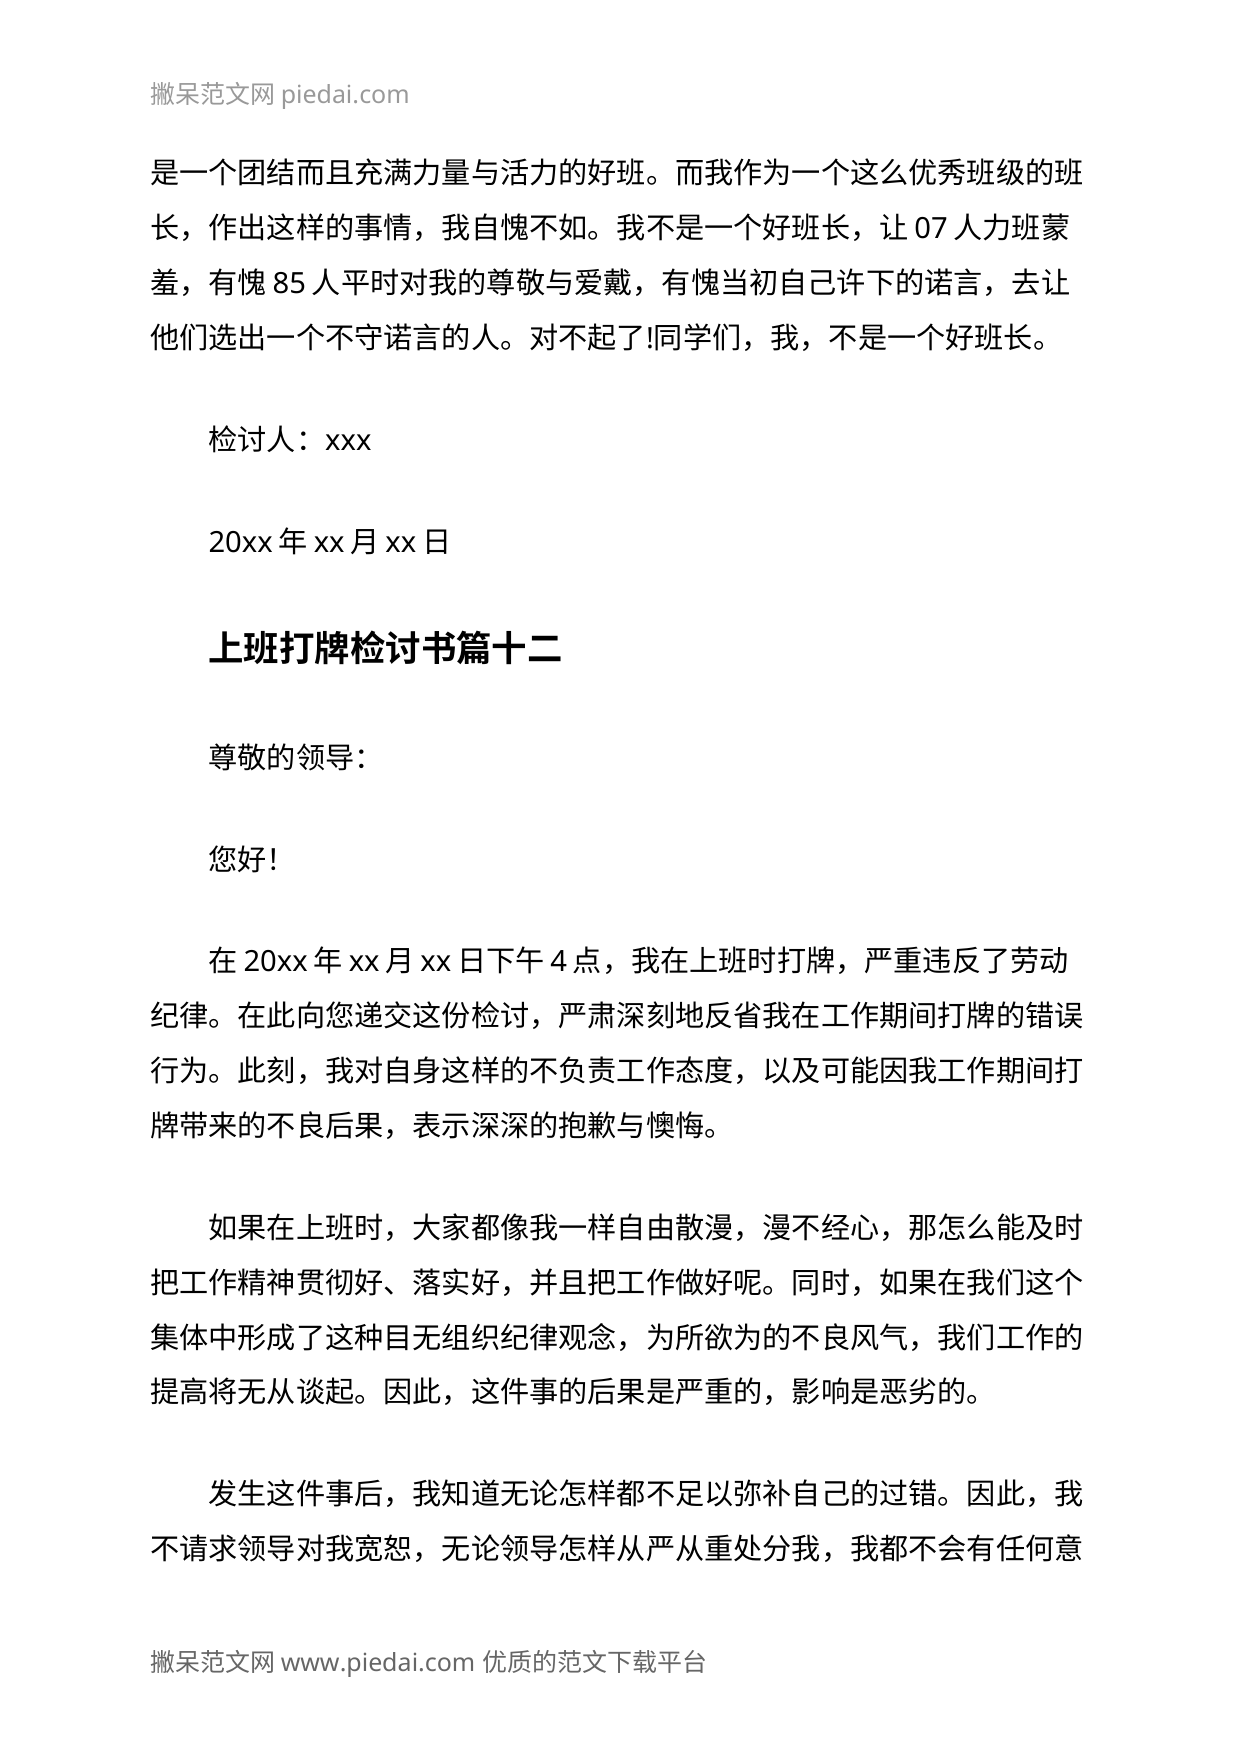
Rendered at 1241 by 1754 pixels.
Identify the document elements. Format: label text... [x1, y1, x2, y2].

text 在20xx年xx月xx日下午4点，我在上班时打牌，严重违反了劳动纪律。在此向您递交这份检讨，严肃深刻地反省我在工作期间打牌的错误行为。此刻，我对自身这样的不负责工作态度，以及可能因我工作期间打牌带来的不良后果，表示深深的抱歉与懊悔。 [150, 938, 1090, 1145]
text 如果在上班时，大家都像我一样自由散漫，漫不经心，那怎么能及时把工作精神贯彻好、落实好，并且把工作做好呢。同时，如果在我们这个集体中形成了这种目无组织纪律观念，为所欲为的不良风气，我们工作的提高将无从谈起。因此，这件事的后果是严重的，影响是恶劣的。 [150, 1204, 1090, 1411]
text 您好！ [150, 836, 1090, 878]
text 尊敬的领导： [150, 734, 1090, 777]
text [150, 1471, 1090, 1568]
text 检讨人：xxx [150, 417, 1090, 459]
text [150, 150, 1090, 357]
text 20xx年xx月xx日 [150, 519, 1090, 561]
text 上班打牌检讨书篇十二 [150, 621, 1090, 672]
